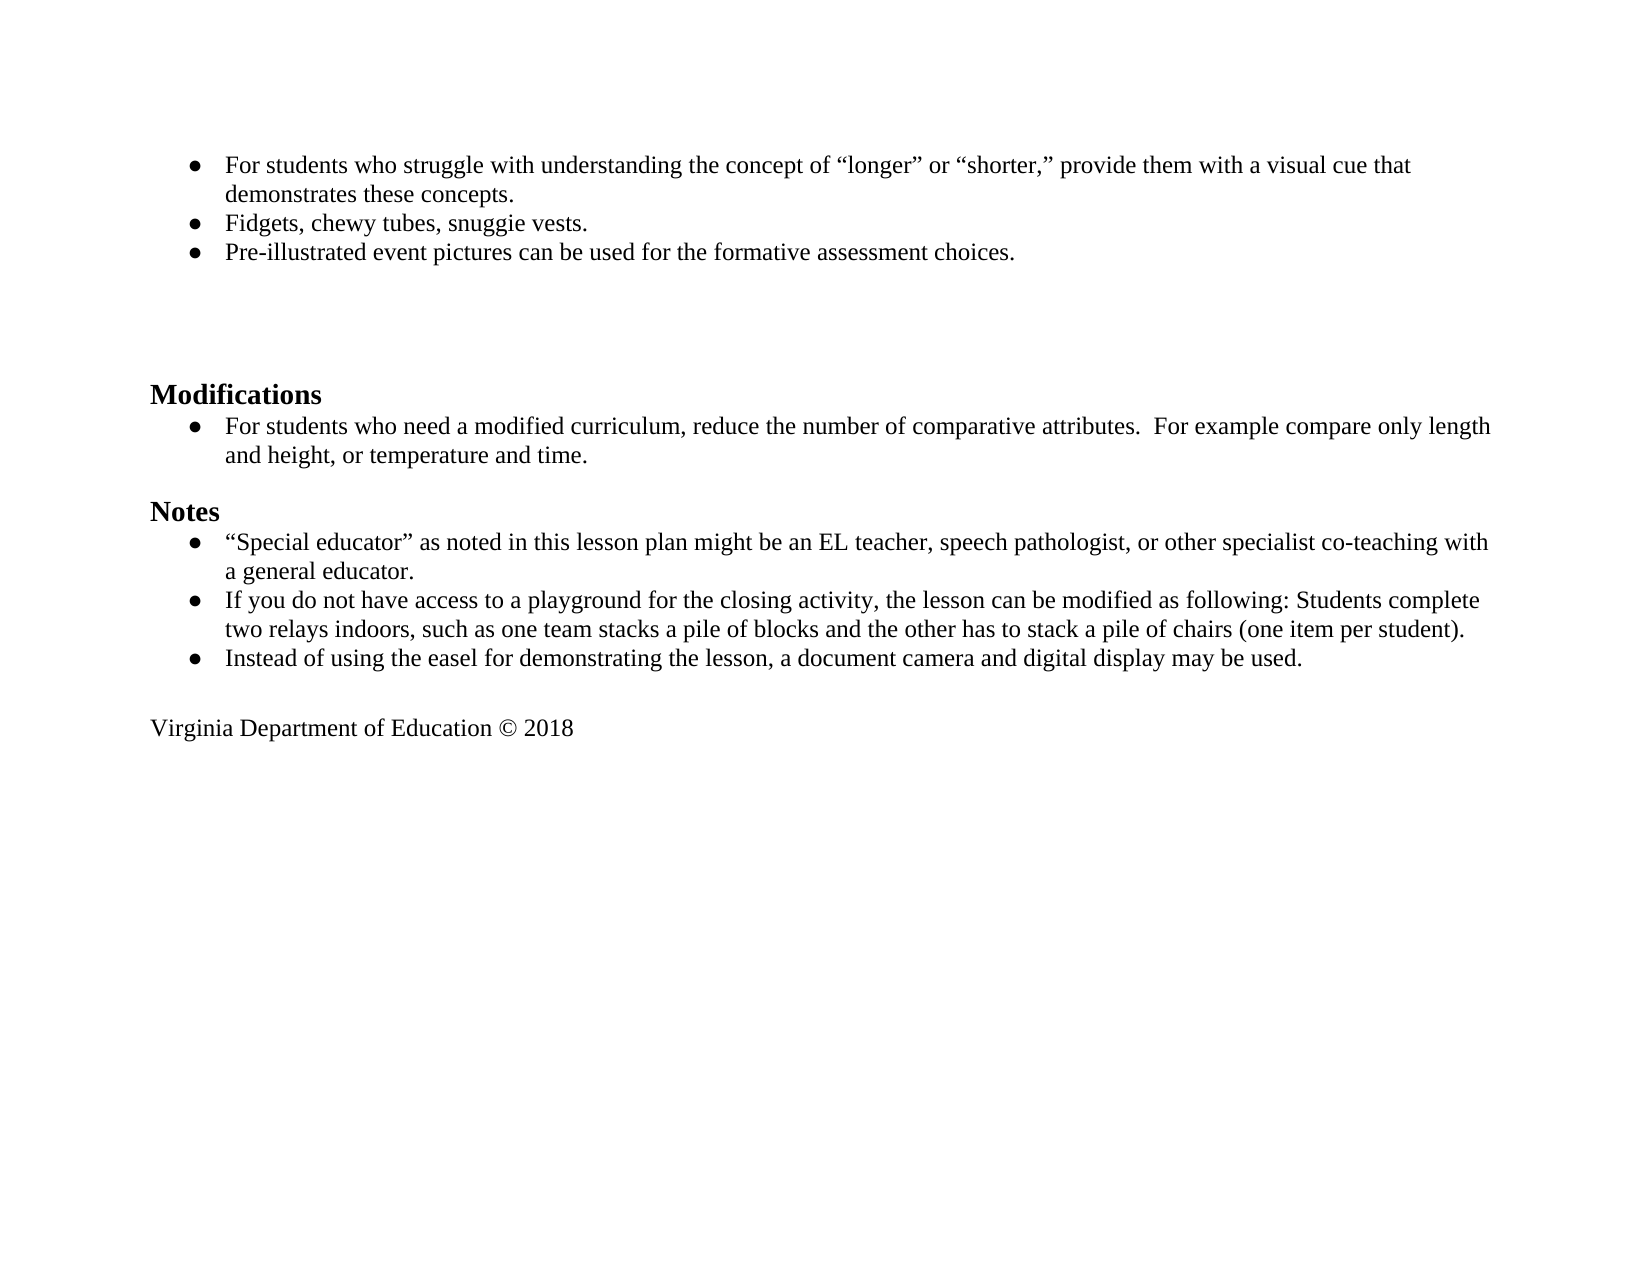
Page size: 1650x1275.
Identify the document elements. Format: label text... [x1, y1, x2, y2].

subtitle Modifications [150, 378, 1500, 411]
list If you do not have access to a playground for the closing activity, the lesson can be modified as following: Students complete two relays indoors, such as one team stacks a pile of blocks and the other has to stack a pile of chairs (one item per student). [187, 585, 1500, 642]
list Fidgets, chewy tubes, snuggie vests. [187, 208, 1500, 236]
list Instead of using the easel for demonstrating the lesson, a document camera and digital display may be used. [187, 642, 1500, 671]
text Virginia Department of Education © 2018 [150, 713, 1500, 741]
subtitle Notes [150, 494, 1500, 527]
list For students who need a modified curriculum, reduce the number of comparative attributes. For example compare only length and height, or temperature and time. [187, 411, 1500, 469]
list For students who struggle with understanding the concept of “longer” or “shorter,” provide them with a visual cue that demonstrates these concepts. [187, 150, 1500, 208]
list Pre-illustrated event pictures can be used for the formative assessment choices. [187, 236, 1500, 265]
list “Special educator” as noted in this lesson plan might be an EL teacher, speech pathologist, or other specialist co-teaching with a general educator. [187, 527, 1500, 585]
